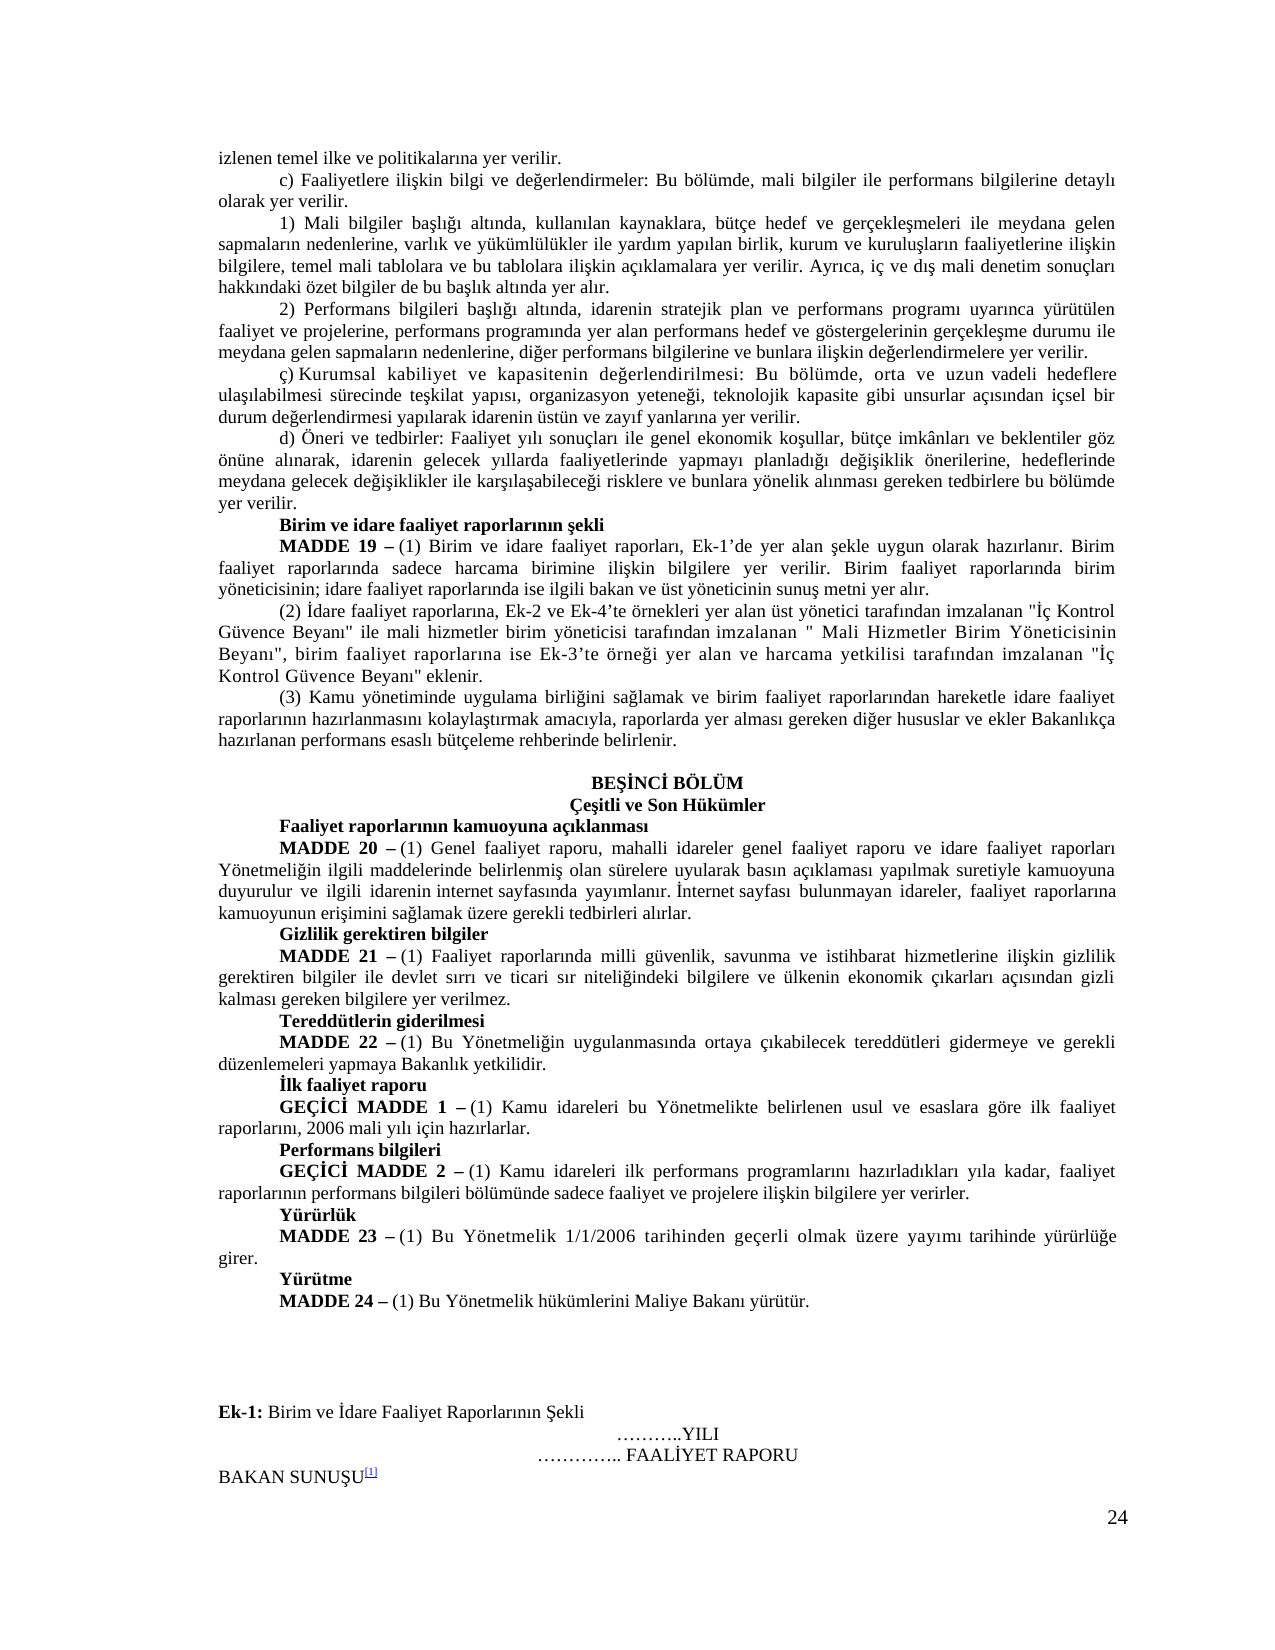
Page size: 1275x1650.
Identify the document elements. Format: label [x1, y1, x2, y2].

table_header [207, 147, 1128, 1487]
